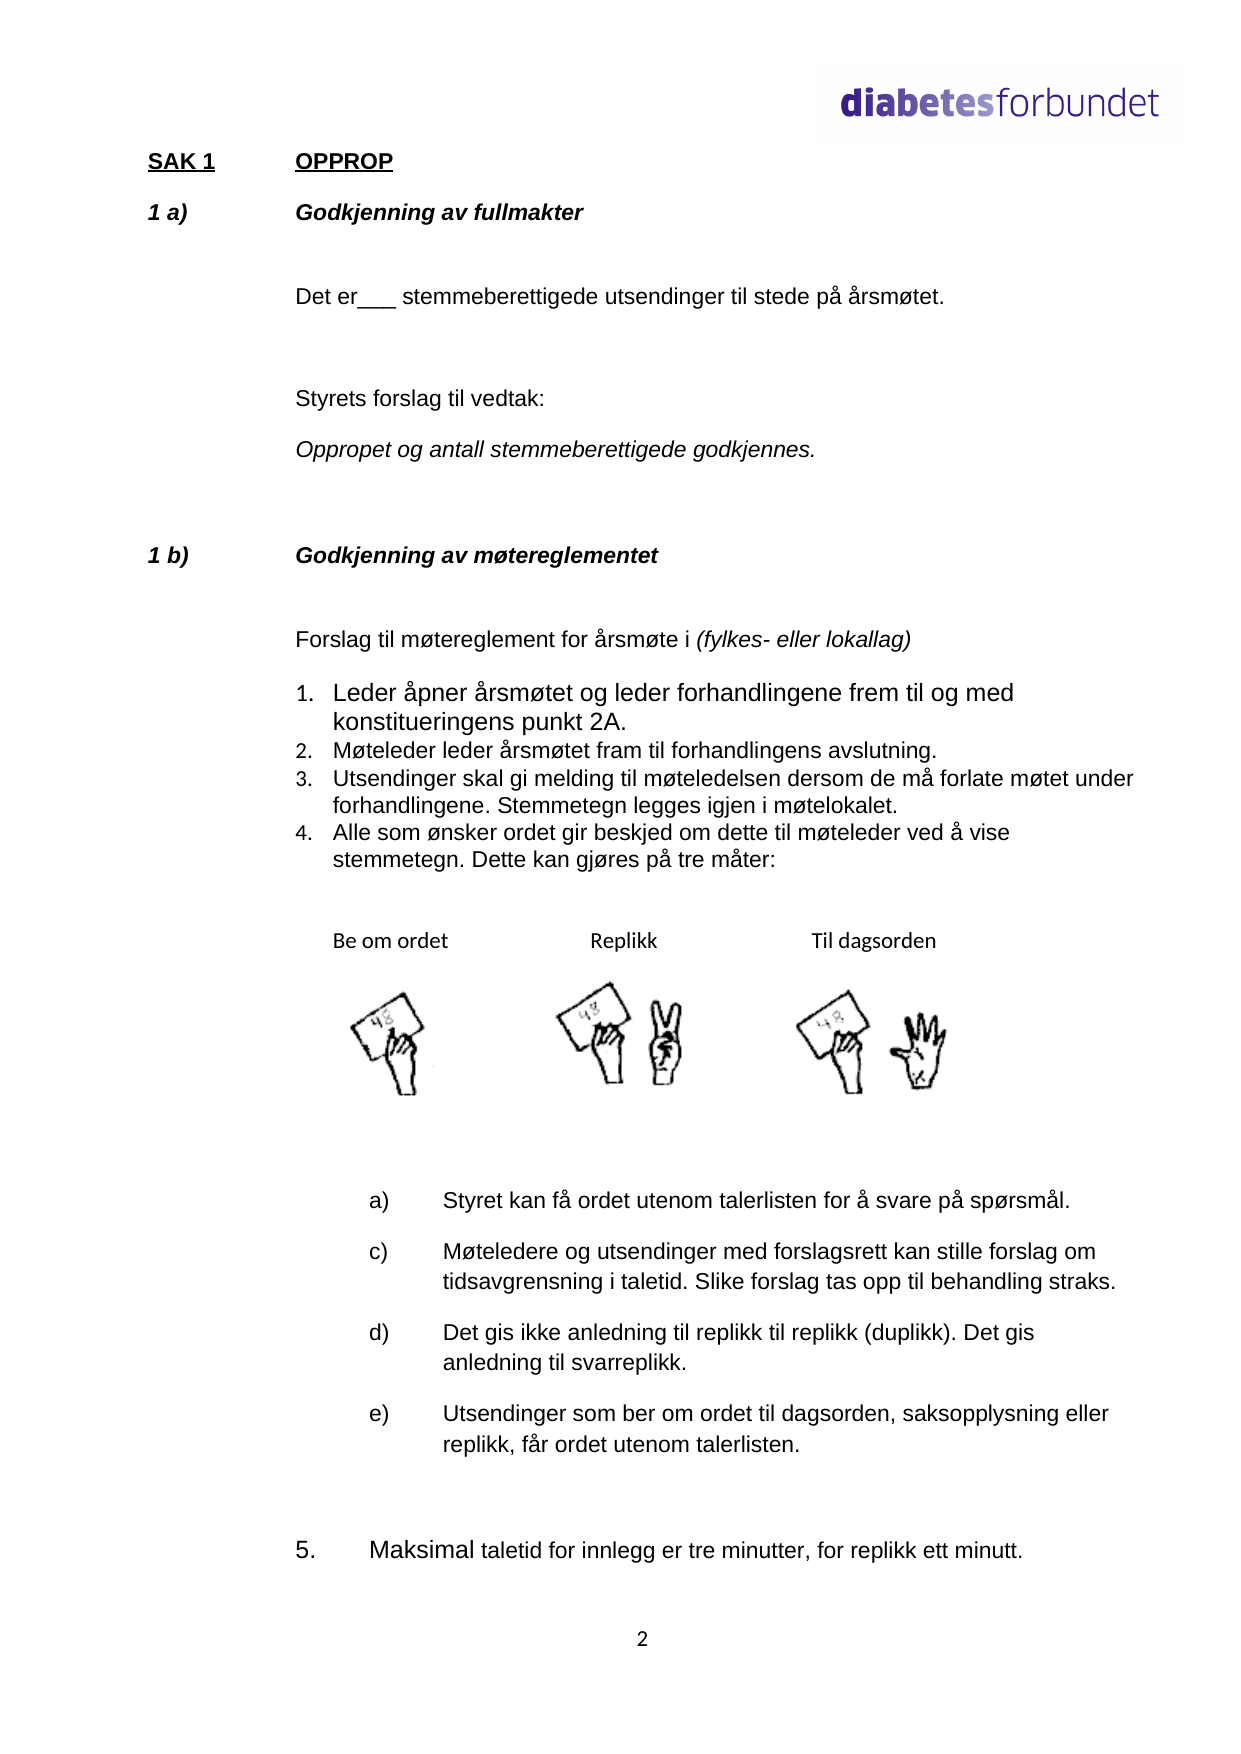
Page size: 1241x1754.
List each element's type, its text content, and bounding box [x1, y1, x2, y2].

text Det er___ stemmeberettigede utsendinger til stede på årsmøtet. [295, 283, 1137, 309]
text Be om ordet Replikk Til dagsorden [333, 926, 1137, 954]
list Leder åpner årsmøtet og leder forhandlingene frem til og med konstitueringens punkt 2A. [295, 677, 1137, 736]
picture [336, 980, 463, 1113]
text Oppropet og antall stemmeberettigede godkjennes. [266, 436, 1137, 462]
picture [812, 59, 1187, 145]
text a) Styret kan få ordet utenom talerlisten for å svare på spørsmål. [333, 1187, 1137, 1213]
text c) Møteledere og utsendinger med forslagsrett kan stille forslag om tidsavgrensning i taletid. Slike forslag tas opp til behandling straks. [369, 1238, 1137, 1294]
list Alle som ønsker ordet gir beskjed om dette til møteleder ved å vise stemmetegn. Dette kan gjøres på tre måter: [295, 818, 1137, 873]
text Forslag til møtereglement for årsmøte i (fylkes- eller lokallag) [295, 626, 1137, 652]
subtitle 1 a) Godkjenning av fullmakter [148, 199, 1137, 225]
text d) Det gis ikke anledning til replikk til replikk (duplikk). Det gis anledning til svarreplikk. [369, 1319, 1137, 1376]
list Møteleder leder årsmøtet fram til forhandlingens avslutning. [295, 736, 1137, 764]
text e) Utsendinger som ber om ordet til dagsorden, saksopplysning eller replikk, får ordet utenom talerlisten. [369, 1400, 1137, 1457]
picture [551, 980, 713, 1098]
subtitle 1 b) Godkjenning av møtereglementet [148, 542, 1137, 568]
subtitle SAK 1 OPPROP [148, 148, 1137, 174]
text 5. Maksimal taletid for innlegg er tre minutter, for replikk ett minutt. [148, 1535, 1137, 1563]
picture [784, 980, 974, 1121]
list Utsendinger skal gi melding til møteledelsen dersom de må forlate møtet under forhandlingene. Stemmetegn legges igjen i møtelokalet. [295, 764, 1137, 818]
text Styrets forslag til vedtak: [221, 385, 1137, 411]
